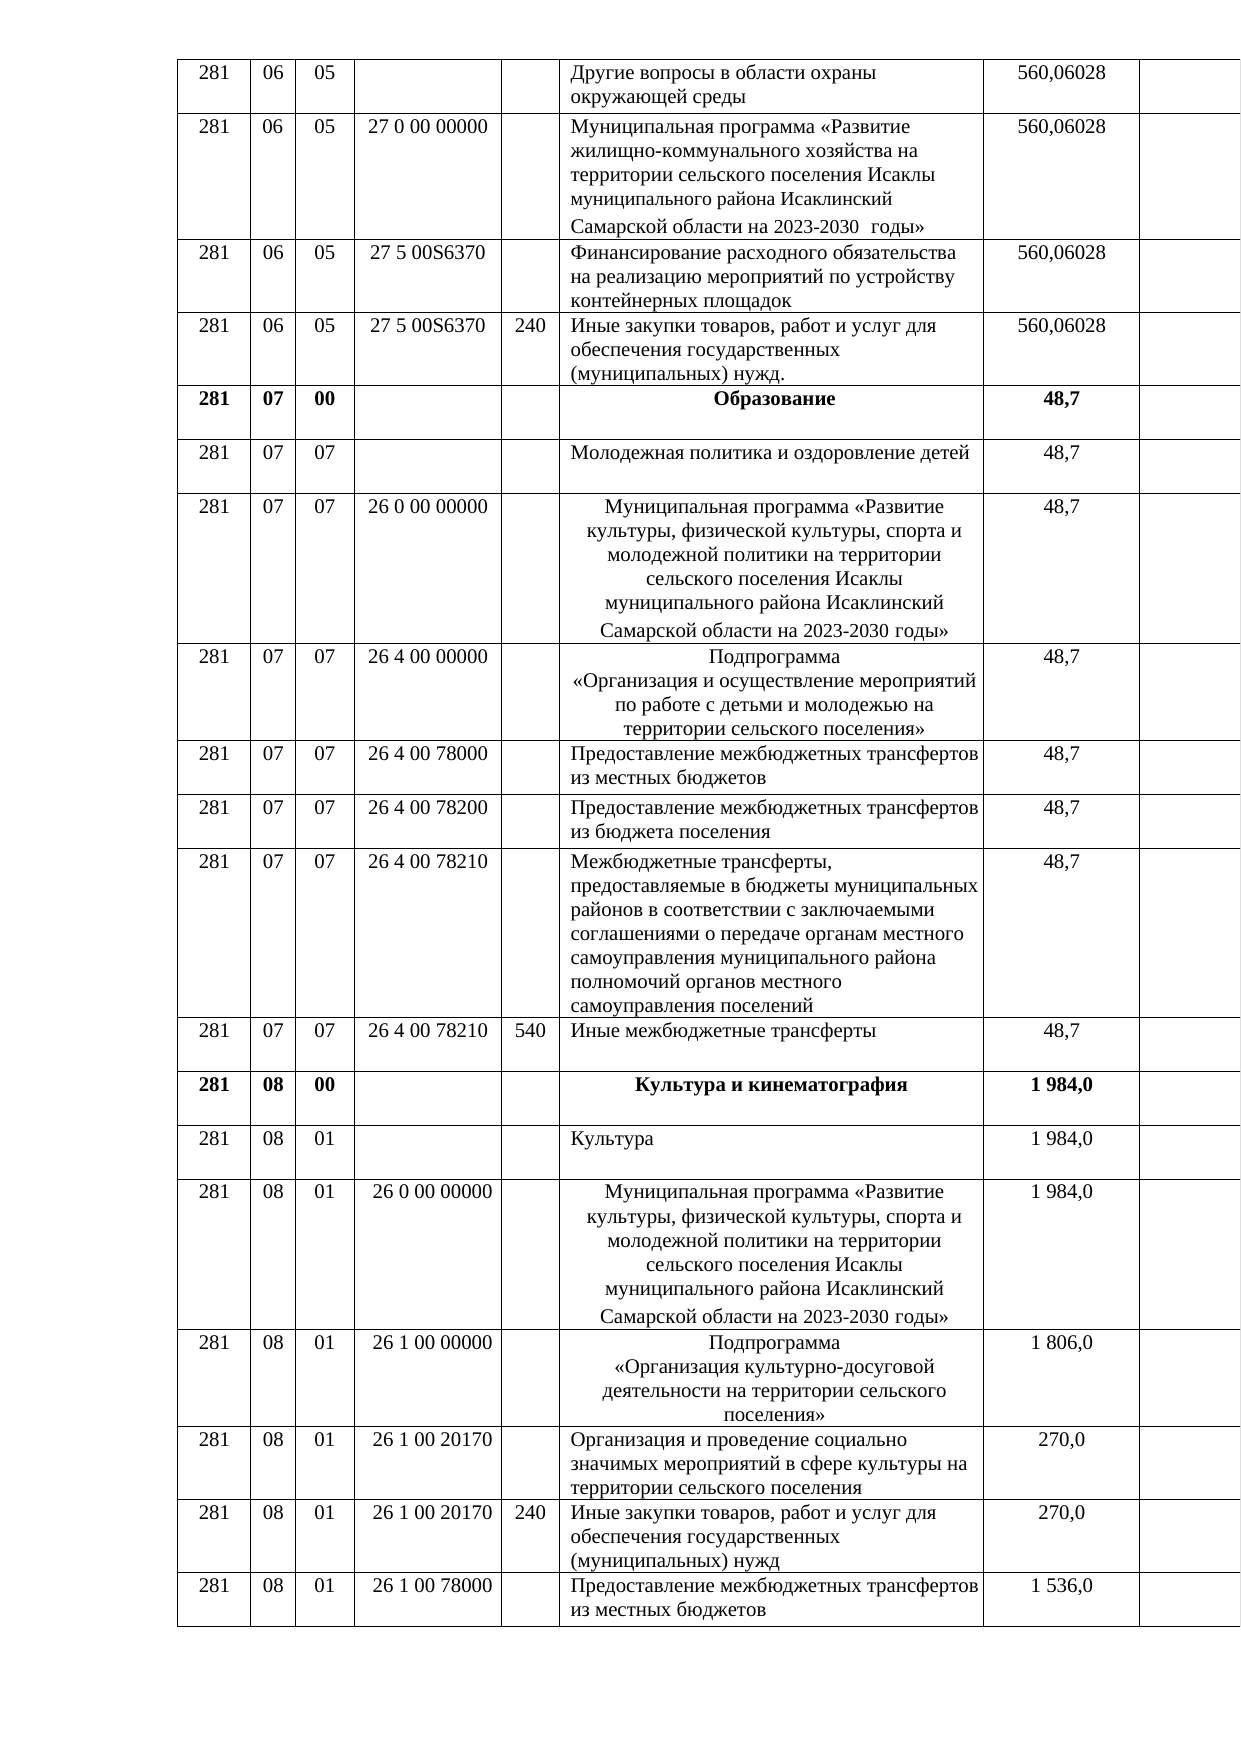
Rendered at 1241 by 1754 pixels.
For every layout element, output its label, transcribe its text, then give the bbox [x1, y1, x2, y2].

table_cell [502, 240, 559, 312]
table_cell [1140, 114, 1240, 239]
table_cell [1140, 1427, 1240, 1499]
table_cell 48,7 [984, 741, 1139, 794]
table_cell 48,7 [984, 440, 1139, 493]
table_cell [1140, 1018, 1240, 1071]
table_cell 540 [502, 1018, 559, 1071]
table_cell Предоставление межбюджетных трансфертов из бюджета поселения [560, 795, 983, 848]
table_cell Иные закупки товаров, работ и услуг для обеспечения государственных (муниципальных) нужд [560, 1500, 983, 1572]
table_cell 240 [502, 313, 559, 385]
table_cell 26 4 00 78200 [355, 795, 501, 848]
table_cell 281 [178, 849, 250, 1017]
table_cell 05 [296, 240, 354, 312]
table_cell 08 [251, 1427, 295, 1499]
table_cell 27 5 00S6370 [355, 240, 501, 312]
table_cell 07 [251, 494, 295, 643]
table_cell 281 [178, 741, 250, 794]
table_cell [502, 644, 559, 740]
table_cell [1140, 1500, 1240, 1572]
table_cell 281 [178, 1427, 250, 1499]
table_cell 26 1 00 20170 [355, 1427, 501, 1499]
table_cell 281 [178, 1500, 250, 1572]
table_cell 1 984,0 [984, 1072, 1139, 1125]
table_cell [502, 741, 559, 794]
table_cell 48,7 [984, 644, 1139, 740]
table_cell 07 [296, 849, 354, 1017]
table_cell 281 [178, 1180, 250, 1328]
table_cell 281 [178, 795, 250, 848]
table_cell [1140, 60, 1240, 113]
table_cell [502, 1180, 559, 1328]
table_cell [502, 1126, 559, 1178]
table_cell 48,7 [984, 795, 1139, 848]
table_cell 05 [296, 313, 354, 385]
table_cell 1 806,0 [984, 1330, 1139, 1426]
table_cell [355, 60, 501, 113]
table_cell 26 1 00 78000 [355, 1573, 501, 1626]
table_cell 48,7 [984, 1018, 1139, 1071]
table_cell 26 0 00 00000 [355, 1180, 501, 1328]
table_cell 00 [296, 1072, 354, 1125]
table_cell 08 [251, 1573, 295, 1626]
table_cell Предоставление межбюджетных трансфертов из местных бюджетов [560, 1573, 983, 1626]
table_cell Организация и проведение социально значимых мероприятий в сфере культуры на территории сельского поселения [560, 1427, 983, 1499]
table_cell 01 [296, 1427, 354, 1499]
table_cell 560,06028 [984, 313, 1139, 385]
table_cell 01 [296, 1573, 354, 1626]
table_cell Образование [560, 386, 983, 439]
table_cell Муниципальная программа «Развитие жилищно-коммунального хозяйства на территории сельского поселения Исаклы муниципального района Исаклинский Самарской области на 2023-2030 годы» [560, 114, 983, 239]
table_cell [502, 114, 559, 239]
table_cell [502, 1330, 559, 1426]
table_cell [502, 1072, 559, 1125]
table_cell 06 [251, 114, 295, 239]
table_cell [502, 440, 559, 493]
table_cell 05 [296, 60, 354, 113]
table_cell 07 [296, 741, 354, 794]
table_cell [502, 1573, 559, 1626]
table_cell 06 [251, 313, 295, 385]
table_cell 1 536,0 [984, 1573, 1139, 1626]
table_cell [355, 386, 501, 439]
table_cell Культура и кинематография [560, 1072, 983, 1125]
table_cell 07 [251, 849, 295, 1017]
table_cell Культура [560, 1126, 983, 1178]
table_cell [355, 1126, 501, 1178]
table_cell 00 [296, 386, 354, 439]
table_cell 08 [251, 1072, 295, 1125]
table_cell 01 [296, 1126, 354, 1178]
table_cell 27 0 00 00000 [355, 114, 501, 239]
table_cell 48,7 [984, 386, 1139, 439]
table_cell 560,06028 [984, 60, 1139, 113]
table_cell [502, 849, 559, 1017]
table_cell 281 [178, 114, 250, 239]
table_cell 270,0 [984, 1500, 1139, 1572]
table_cell 08 [251, 1500, 295, 1572]
table_cell [1140, 741, 1240, 794]
table_cell Подпрограмма «Организация и осуществление мероприятий по работе с детьми и молодежью на территории сельского поселения» [560, 644, 983, 740]
table_cell 07 [251, 386, 295, 439]
table_cell 07 [251, 795, 295, 848]
table_cell 281 [178, 1126, 250, 1178]
table_cell 270,0 [984, 1427, 1139, 1499]
table_cell 281 [178, 240, 250, 312]
table_cell [1140, 494, 1240, 643]
table_cell [502, 60, 559, 113]
table_cell 26 1 00 20170 [355, 1500, 501, 1572]
table_cell [1140, 1330, 1240, 1426]
table_cell [1140, 1126, 1240, 1178]
table_cell Финансирование расходного обязательства на реализацию мероприятий по устройству контейнерных площадок [560, 240, 983, 312]
table_cell 281 [178, 1018, 250, 1071]
table_cell [502, 1427, 559, 1499]
table_cell Муниципальная программа «Развитие культуры, физической культуры, спорта и молодежной политики на территории сельского поселения Исаклы муниципального района Исаклинский Самарской области на 2023-2030 годы» [560, 1180, 983, 1328]
table_cell 07 [296, 494, 354, 643]
table_cell 26 4 00 00000 [355, 644, 501, 740]
table_cell [502, 795, 559, 848]
table_cell 48,7 [984, 494, 1139, 643]
table_cell 560,06028 [984, 240, 1139, 312]
table_cell [1140, 313, 1240, 385]
table_cell 26 0 00 00000 [355, 494, 501, 643]
table_cell 26 1 00 00000 [355, 1330, 501, 1426]
table_cell Иные закупки товаров, работ и услуг для обеспечения государственных (муниципальных) нужд. [560, 313, 983, 385]
table_cell 27 5 00S6370 [355, 313, 501, 385]
table_cell 07 [251, 1018, 295, 1071]
table_cell [1140, 386, 1240, 439]
table_cell [1140, 440, 1240, 493]
table_cell 07 [251, 741, 295, 794]
table_cell [1140, 1072, 1240, 1125]
table_cell [355, 440, 501, 493]
table_cell [1140, 849, 1240, 1017]
table_cell 1 984,0 [984, 1126, 1139, 1178]
table_cell 1 984,0 [984, 1180, 1139, 1328]
table_cell Иные межбюджетные трансферты [560, 1018, 983, 1071]
table_cell [1140, 240, 1240, 312]
table_cell 26 4 00 78000 [355, 741, 501, 794]
table_cell 06 [251, 60, 295, 113]
table_cell Другие вопросы в области охраны окружающей среды [560, 60, 983, 113]
table_cell 281 [178, 1573, 250, 1626]
table_cell 281 [178, 644, 250, 740]
table_cell 07 [296, 795, 354, 848]
table_cell 08 [251, 1330, 295, 1426]
table_cell [1140, 1180, 1240, 1328]
table_cell 281 [178, 1330, 250, 1426]
table_cell [1140, 1573, 1240, 1626]
table_cell Молодежная политика и оздоровление детей [560, 440, 983, 493]
table_cell 07 [296, 440, 354, 493]
table_cell Межбюджетные трансферты, предоставляемые в бюджеты муниципальных районов в соответствии с заключаемыми соглашениями о передаче органам местного самоуправления муниципального района полномочий органов местного самоуправления поселений [560, 849, 983, 1017]
table_cell 281 [178, 494, 250, 643]
table_cell 26 4 00 78210 [355, 1018, 501, 1071]
table_cell 26 4 00 78210 [355, 849, 501, 1017]
table_cell 48,7 [984, 849, 1139, 1017]
table_cell 281 [178, 313, 250, 385]
table_cell 560,06028 [984, 114, 1139, 239]
table_cell 01 [296, 1180, 354, 1328]
table_cell 01 [296, 1330, 354, 1426]
table_cell 281 [178, 440, 250, 493]
table_cell [502, 494, 559, 643]
table_cell 281 [178, 60, 250, 113]
table_cell 06 [251, 240, 295, 312]
table_cell [355, 1072, 501, 1125]
table_cell 07 [251, 644, 295, 740]
table_cell [1140, 795, 1240, 848]
table_cell Подпрограмма «Организация культурно-досуговой деятельности на территории сельского поселения» [560, 1330, 983, 1426]
table_cell [1140, 644, 1240, 740]
table_cell 07 [296, 644, 354, 740]
table_cell 240 [502, 1500, 559, 1572]
table_cell 281 [178, 1072, 250, 1125]
table_cell 07 [251, 440, 295, 493]
table_cell Муниципальная программа «Развитие культуры, физической культуры, спорта и молодежной политики на территории сельского поселения Исаклы муниципального района Исаклинский Самарской области на 2023-2030 годы» [560, 494, 983, 643]
table_cell 05 [296, 114, 354, 239]
table_cell 01 [296, 1500, 354, 1572]
table_cell 08 [251, 1126, 295, 1178]
table_cell 08 [251, 1180, 295, 1328]
table_cell 281 [178, 386, 250, 439]
table_cell Предоставление межбюджетных трансфертов из местных бюджетов [560, 741, 983, 794]
table_cell [502, 386, 559, 439]
table_cell 07 [296, 1018, 354, 1071]
